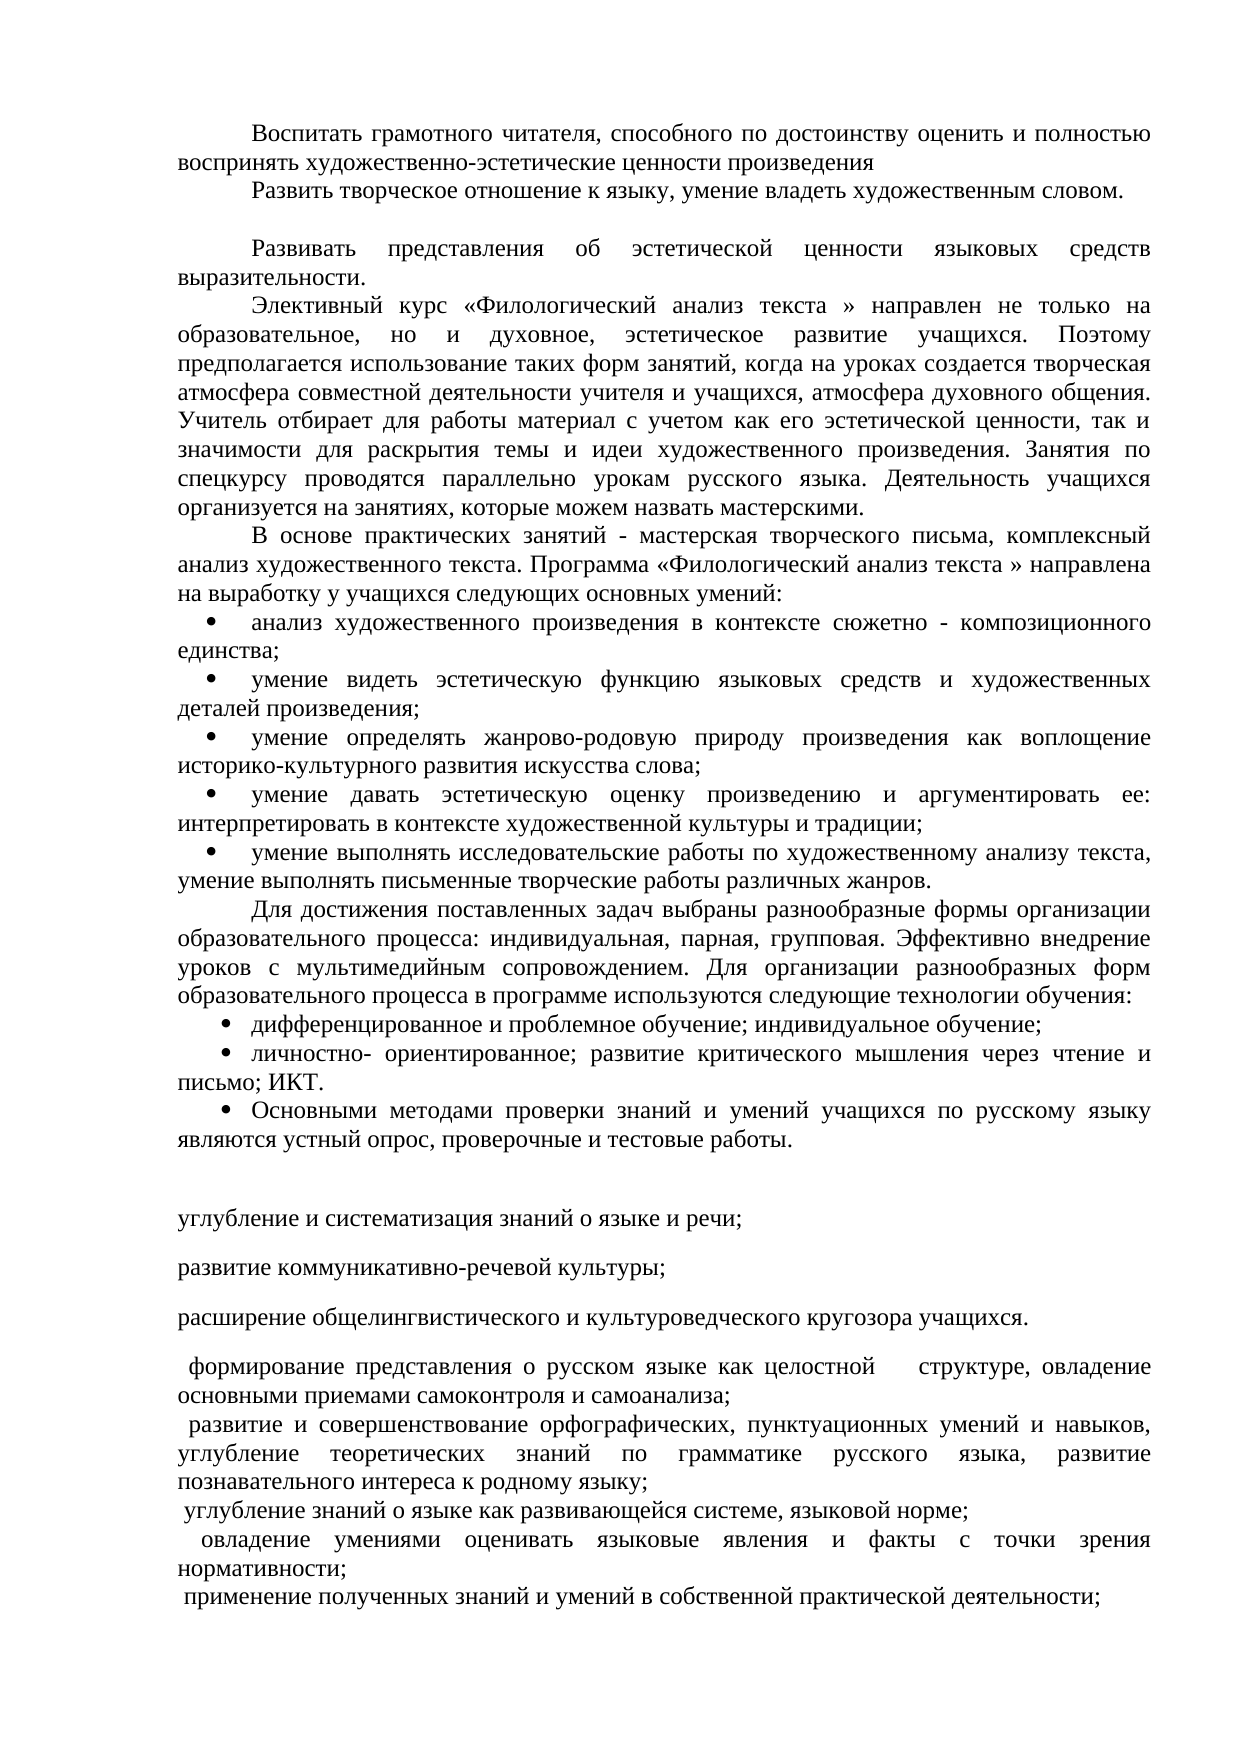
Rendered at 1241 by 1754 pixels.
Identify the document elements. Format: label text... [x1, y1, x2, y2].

text развитие коммуникативно-речевой культуры; [177, 1252, 1152, 1281]
list умение определять жанрово-родовую природу произведения как воплощение историко-культурного развития искусства слова; [177, 722, 1152, 779]
text развитие и совершенствование орфографических, пунктуационных умений и навыков, углубление теоретических знаний по грамматике русского языка, развитие познавательного интереса к родному языку; [177, 1409, 1152, 1495]
list анализ художественного произведения в контексте сюжетно - композиционного единства; [177, 607, 1152, 664]
text Развить творческое отношение к языку, умение владеть художественным словом. [177, 176, 1152, 204]
list умение выполнять исследовательские работы по художественному анализу текста, умение выполнять письменные творческие работы различных жанров. [177, 837, 1152, 894]
list умение видеть эстетическую функцию языковых средств и художественных деталей произведения; [177, 664, 1152, 722]
text Для достижения поставленных задач выбраны разнообразные формы организации образовательного процесса: индивидуальная, парная, групповая. Эффективно внедрение уроков с мультимедийным сопровождением. Для организации разнообразных форм образовательного процесса в программе используются следующие технологии обучения: [177, 894, 1152, 1009]
list умение давать эстетическую оценку произведению и аргументировать ее: интерпретировать в контексте художественной культуры и традиции; [177, 779, 1152, 837]
text Элективный курс «Филологический анализ текста » направлен не только на образовательное, но и духовное, эстетическое развитие учащихся. Поэтому предполагается использование таких форм занятий, когда на уроках создается творческая атмосфера совместной деятельности учителя и учащихся, атмосфера духовного общения. Учитель отбирает для работы материал с учетом как его эстетической ценности, так и значимости для раскрытия темы и идеи художественного произведения. Занятия по спецкурсу проводятся параллельно урокам русского языка. Деятельность учащихся организуется на занятиях, которые можем назвать мастерскими. [177, 291, 1152, 521]
text применение полученных знаний и умений в собственной практической деятельности; [177, 1581, 1152, 1610]
text В основе практических занятий - мастерская творческого письма, комплексный анализ художественного текста. Программа «Филологический анализ текста » направлена на выработку у учащихся следующих основных умений: [177, 521, 1152, 607]
list личностно- ориентированное; развитие критического мышления через чтение и письмо; ИКТ. [177, 1038, 1152, 1096]
text Развивать представления об эстетической ценности языковых средств выразительности. [177, 233, 1152, 291]
text Воспитать грамотного читателя, способного по достоинству оценить и полностью воспринять художественно-эстетические ценности произведения [177, 118, 1152, 176]
list дифференцированное и проблемное обучение; индивидуальное обучение; [177, 1009, 1152, 1038]
text углубление и систематизация знаний о языке и речи; [177, 1203, 1152, 1231]
text овладение умениями оценивать языковые явления и факты с точки зрения нормативности; [177, 1524, 1152, 1581]
list Основными методами проверки знаний и умений учащихся по русскому языку являются устный опрос, проверочные и тестовые работы. [177, 1096, 1152, 1153]
text расширение общелингвистического и культуроведческого кругозора учащихся. [177, 1302, 1152, 1331]
text формирование представления о русском языке как целостной структуре, овладение основными приемами самоконтроля и самоанализа; [177, 1351, 1152, 1409]
text углубление знаний о языке как развивающейся системе, языковой норме; [177, 1495, 1152, 1524]
